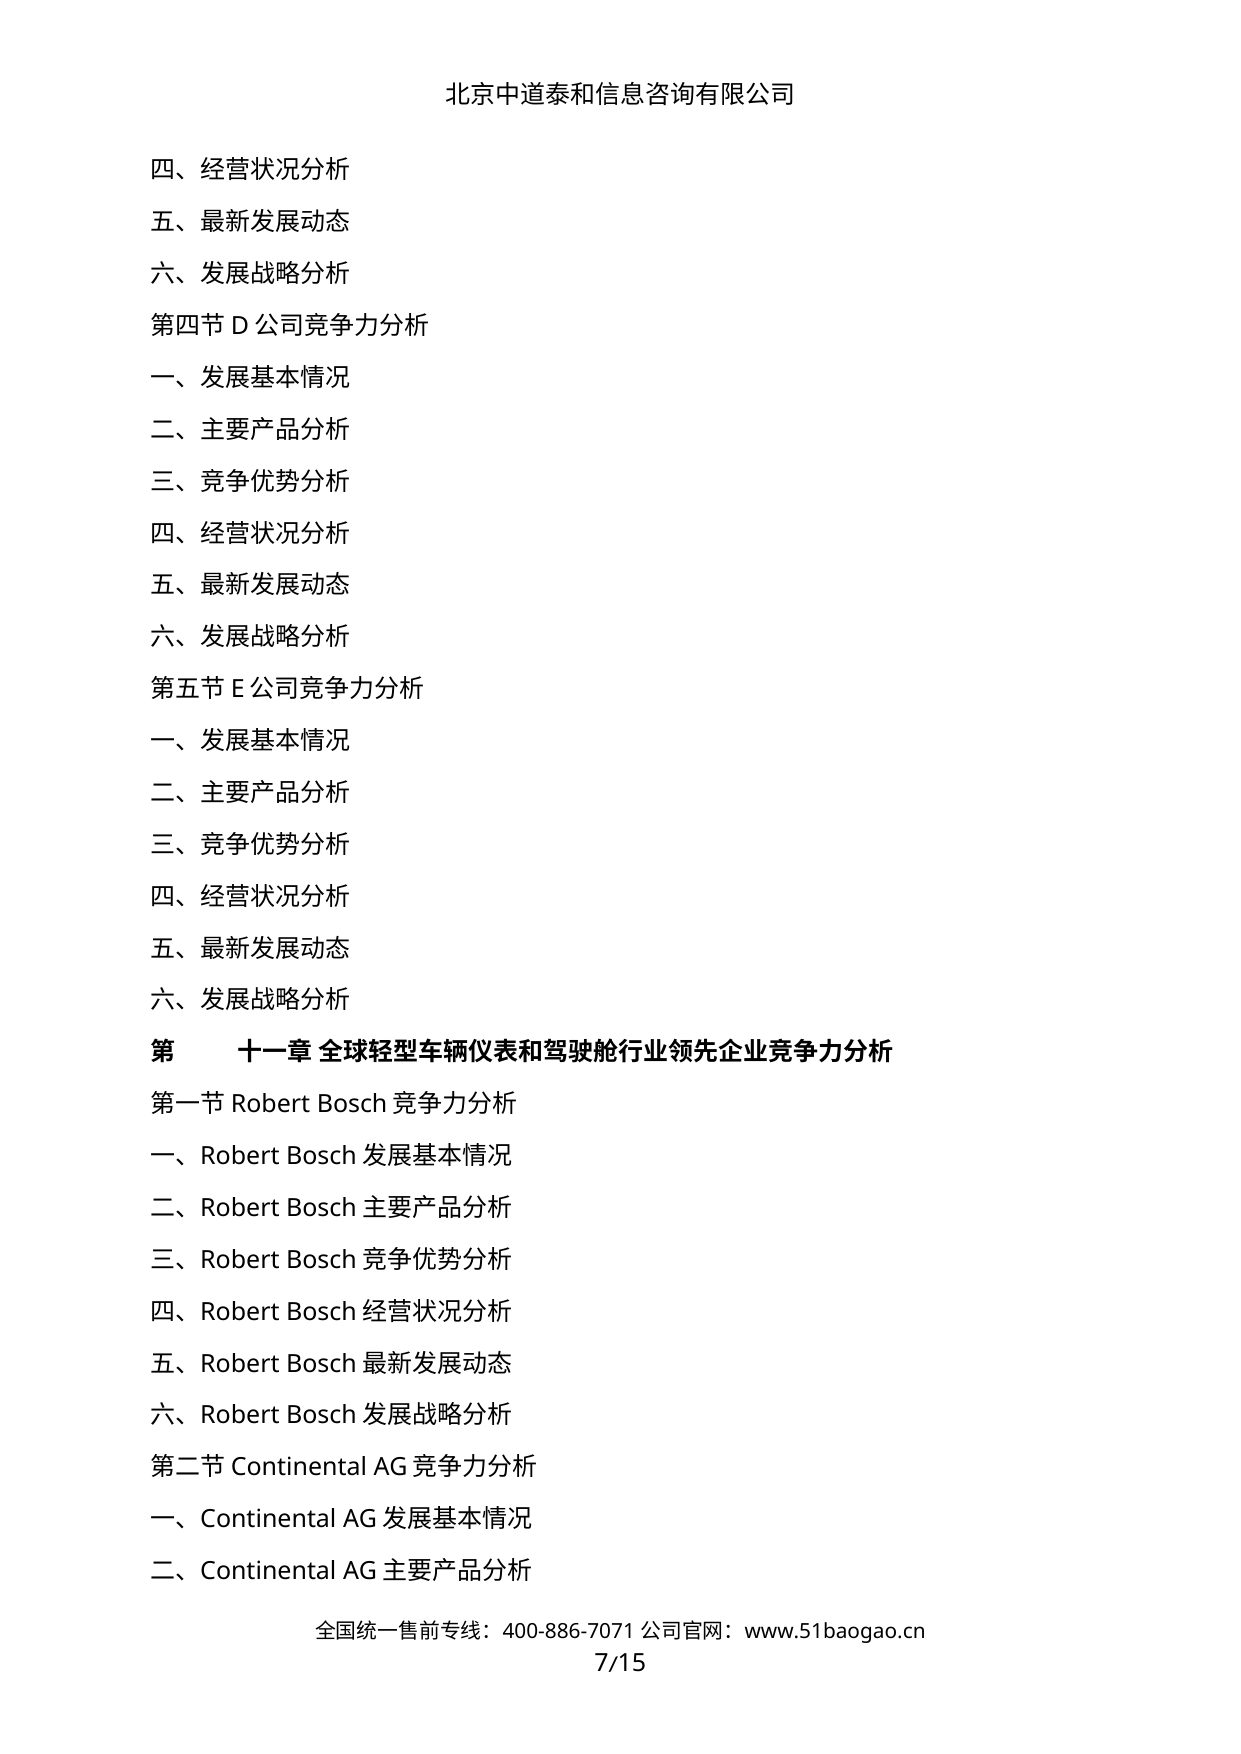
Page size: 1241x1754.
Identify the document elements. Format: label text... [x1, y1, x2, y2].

text 第五节 E公司竞争力分析 [150, 669, 1090, 705]
text 五、最新发展动态 [150, 202, 1090, 238]
text 四、Robert Bosch经营状况分析 [150, 1291, 1090, 1327]
text 第 十一章 全球轻型车辆仪表和驾驶舱行业领先企业竞争力分析 [150, 1032, 1090, 1068]
text 四、经营状况分析 [150, 876, 1090, 912]
text 六、发展战略分析 [150, 617, 1090, 653]
text 六、发展战略分析 [150, 254, 1090, 290]
text 五、Robert Bosch最新发展动态 [150, 1343, 1090, 1379]
text 一、Robert Bosch发展基本情况 [150, 1136, 1090, 1172]
text 五、最新发展动态 [150, 565, 1090, 601]
text 二、主要产品分析 [150, 409, 1090, 446]
text 四、经营状况分析 [150, 150, 1090, 186]
text 一、发展基本情况 [150, 721, 1090, 757]
text 第四节 D公司竞争力分析 [150, 306, 1090, 342]
text 一、发展基本情况 [150, 357, 1090, 394]
text 六、发展战略分析 [150, 980, 1090, 1016]
text 第二节 Continental AG竞争力分析 [150, 1447, 1090, 1483]
text 六、Robert Bosch发展战略分析 [150, 1395, 1090, 1431]
text 二、Continental AG主要产品分析 [150, 1551, 1090, 1587]
text 三、竞争优势分析 [150, 461, 1090, 497]
text 第一节 Robert Bosch竞争力分析 [150, 1084, 1090, 1120]
text 一、Continental AG发展基本情况 [150, 1499, 1090, 1535]
text 五、最新发展动态 [150, 928, 1090, 964]
text 二、主要产品分析 [150, 772, 1090, 809]
text 三、Robert Bosch竞争优势分析 [150, 1239, 1090, 1276]
text 四、经营状况分析 [150, 513, 1090, 549]
text 二、Robert Bosch主要产品分析 [150, 1187, 1090, 1224]
text 三、竞争优势分析 [150, 824, 1090, 861]
